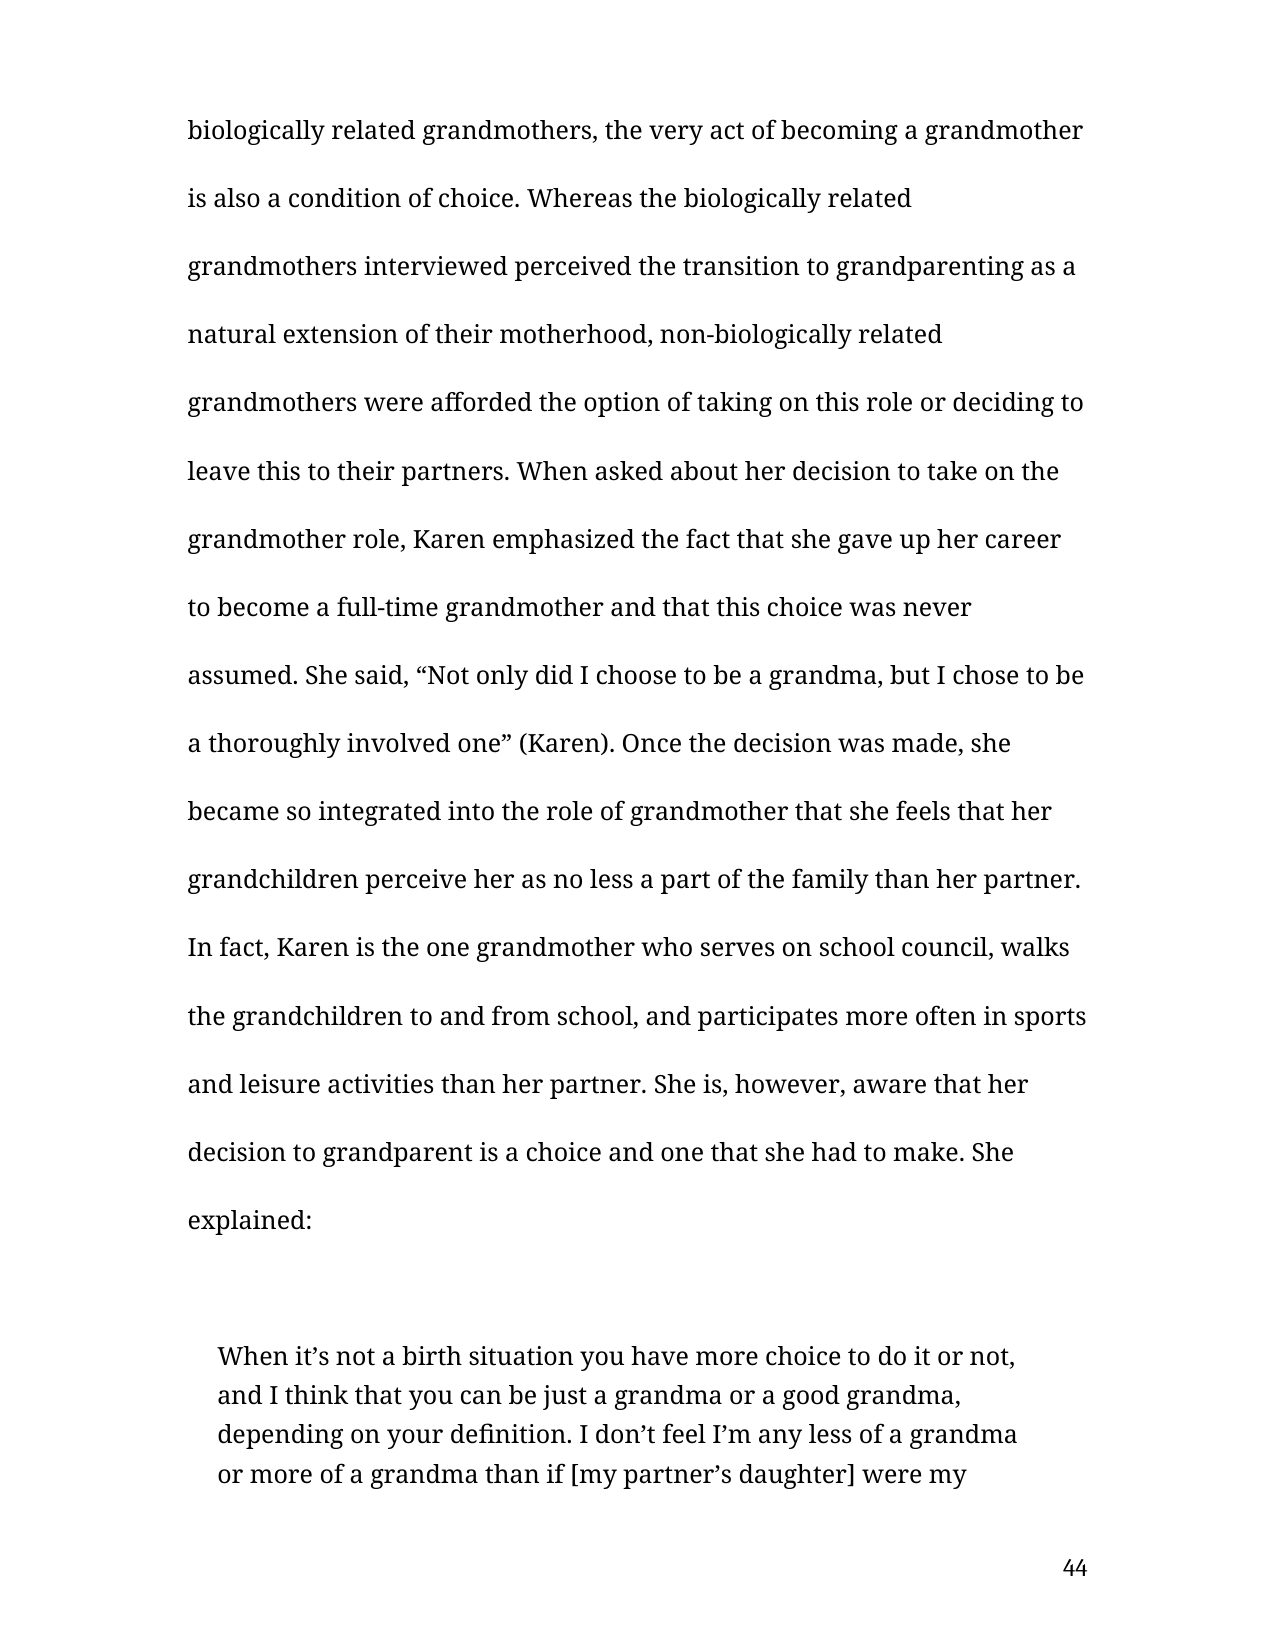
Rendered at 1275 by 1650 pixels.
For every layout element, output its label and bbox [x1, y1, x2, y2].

text [217, 1339, 1044, 1490]
text [187, 112, 1087, 1237]
